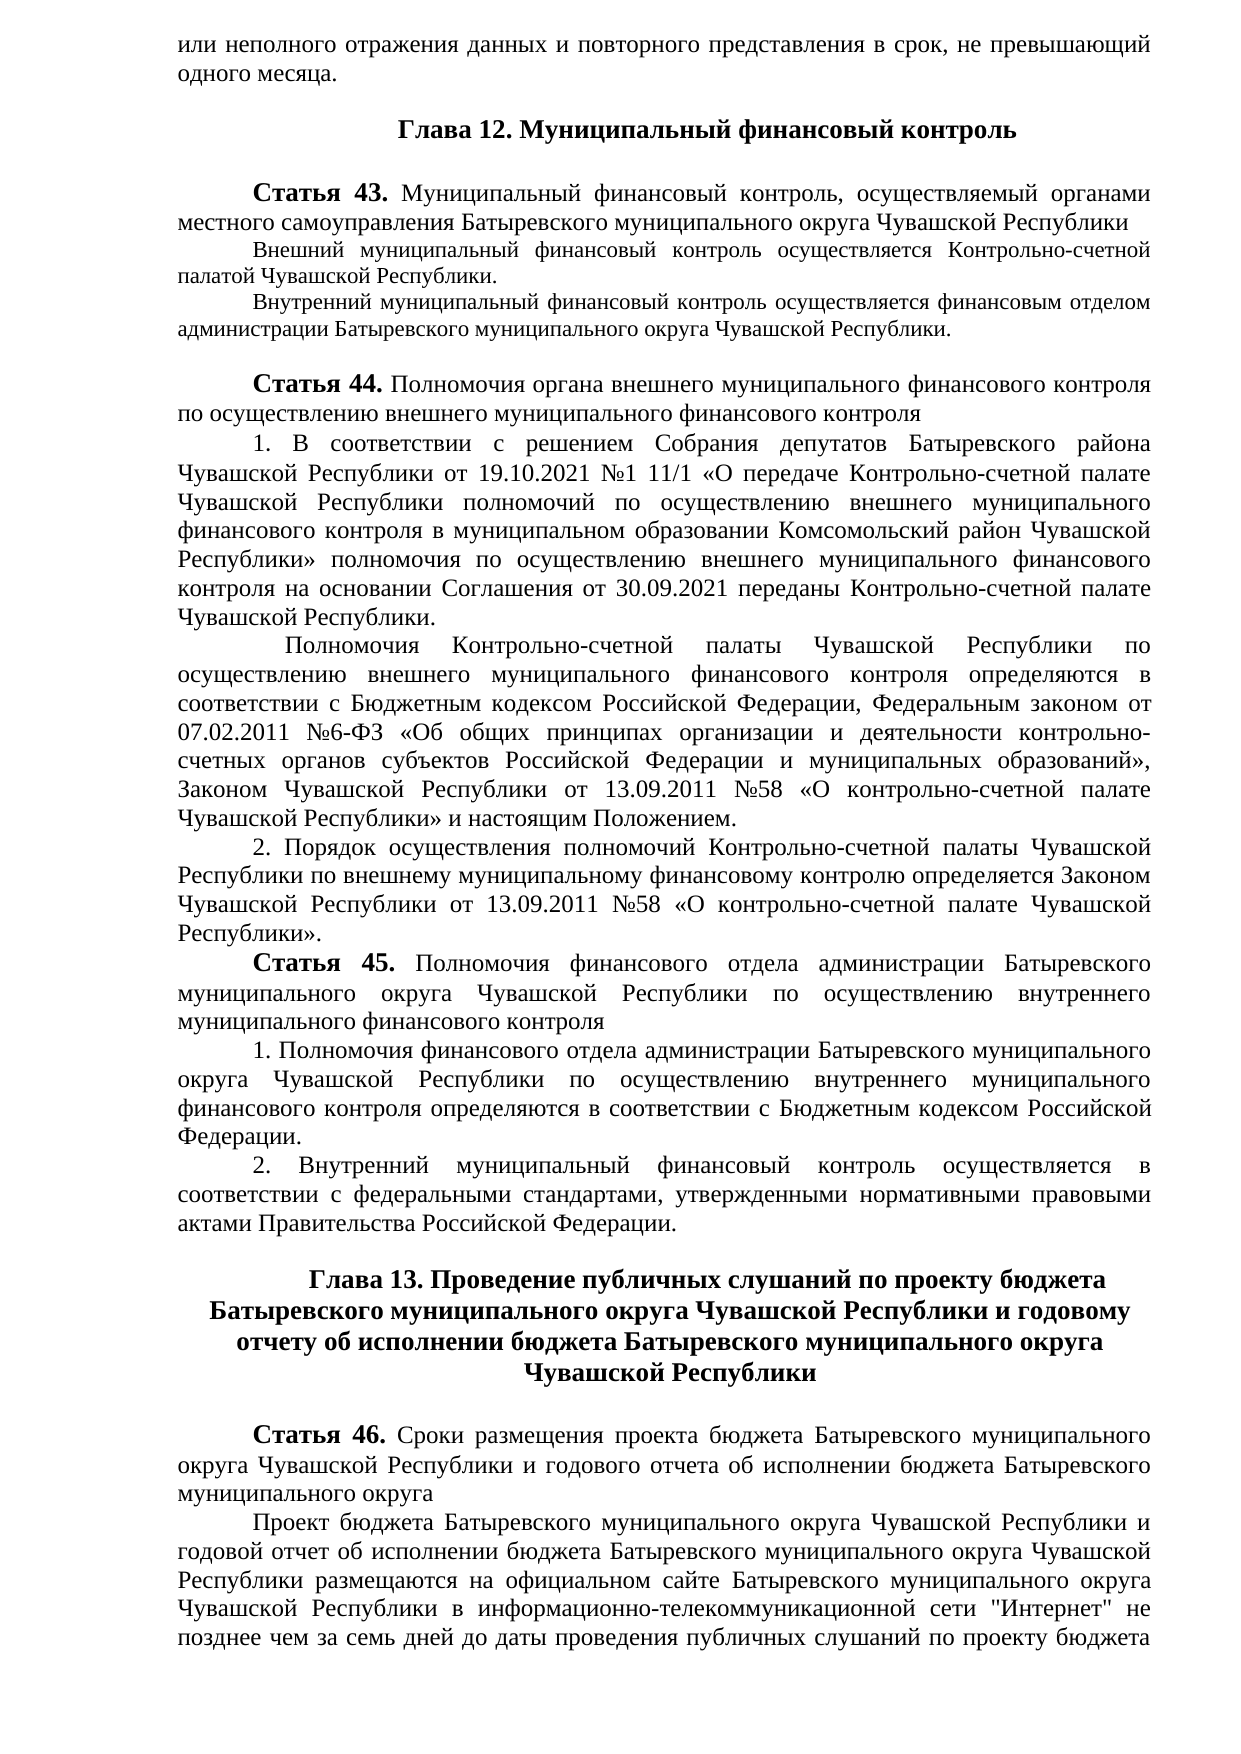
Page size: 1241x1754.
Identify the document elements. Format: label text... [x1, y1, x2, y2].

text Внутренний муниципальный финансовый контроль осуществляется финансовым отделом администрации Батыревского муниципального округа Чувашской Республики. [177, 288, 1152, 341]
text 1. В соответствии с решением Собрания депутатов Батыревского района Чувашской Республики от 19.10.2021 №1 11/1 «О передаче Контрольно-счетной палате Чувашской Республики полномочий по осуществлению внешнего муниципального финансового контроля в муниципальном образовании Комсомольский район Чувашской Республики» полномочия по осуществлению внешнего муниципального финансового контроля на основании Соглашения от 30.09.2021 переданы Контрольно-счетной палате Чувашской Республики. [177, 427, 1152, 630]
text 2. Порядок осуществления полномочий Контрольно-счетной палаты Чувашской Республики по внешнему муниципальному финансовому контролю определяется Законом Чувашской Республики от 13.09.2011 №58 «О контрольно-счетной палате Чувашской Республики». [177, 832, 1152, 947]
subtitle Глава 12. Муниципальный финансовый контроль [177, 113, 1163, 144]
text 2. Внутренний муниципальный финансовый контроль осуществляется в соответствии с федеральными стандартами, утвержденными нормативными правовыми актами Правительства Российской Федерации. [177, 1150, 1152, 1236]
text Статья 46. Сроки размещения проекта бюджета Батыревского муниципального округа Чувашской Республики и годового отчета об исполнении бюджета Батыревского муниципального округа [177, 1418, 1152, 1507]
text 1. Полномочия финансового отдела администрации Батыревского муниципального округа Чувашской Республики по осуществлению внутреннего муниципального финансового контроля определяются в соответствии с Бюджетным кодексом Российской Федерации. [177, 1035, 1152, 1150]
text Внешний муниципальный финансовый контроль осуществляется Контрольно-счетной палатой Чувашской Республики. [177, 236, 1152, 288]
subtitle Глава 13. Проведение публичных слушаний по проекту бюджета Батыревского муниципального округа Чувашской Республики и годовому отчету об исполнении бюджета Батыревского муниципального округа Чувашской Республики [177, 1263, 1163, 1387]
text Статья 44. Полномочия органа внешнего муниципального финансового контроля по осуществлению внешнего муниципального финансового контроля [177, 367, 1152, 427]
text Полномочия Контрольно-счетной палаты Чувашской Республики по осуществлению внешнего муниципального финансового контроля определяются в соответствии с Бюджетным кодексом Российской Федерации, Федеральным законом от 07.02.2011 №6-ФЗ «Об общих принципах организации и деятельности контрольно-счетных органов субъектов Российской Федерации и муниципальных образований», Законом Чувашской Республики от 13.09.2011 №58 «О контрольно-счетной палате Чувашской Республики» и настоящим Положением. [177, 630, 1152, 832]
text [177, 1507, 1152, 1651]
text Статья 45. Полномочия финансового отдела администрации Батыревского муниципального округа Чувашской Республики по осуществлению внутреннего муниципального финансового контроля [177, 947, 1152, 1035]
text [177, 29, 1152, 87]
text Статья 43. Муниципальный финансовый контроль, осуществляемый органами местного самоуправления Батыревского муниципального округа Чувашской Республики [177, 176, 1152, 236]
